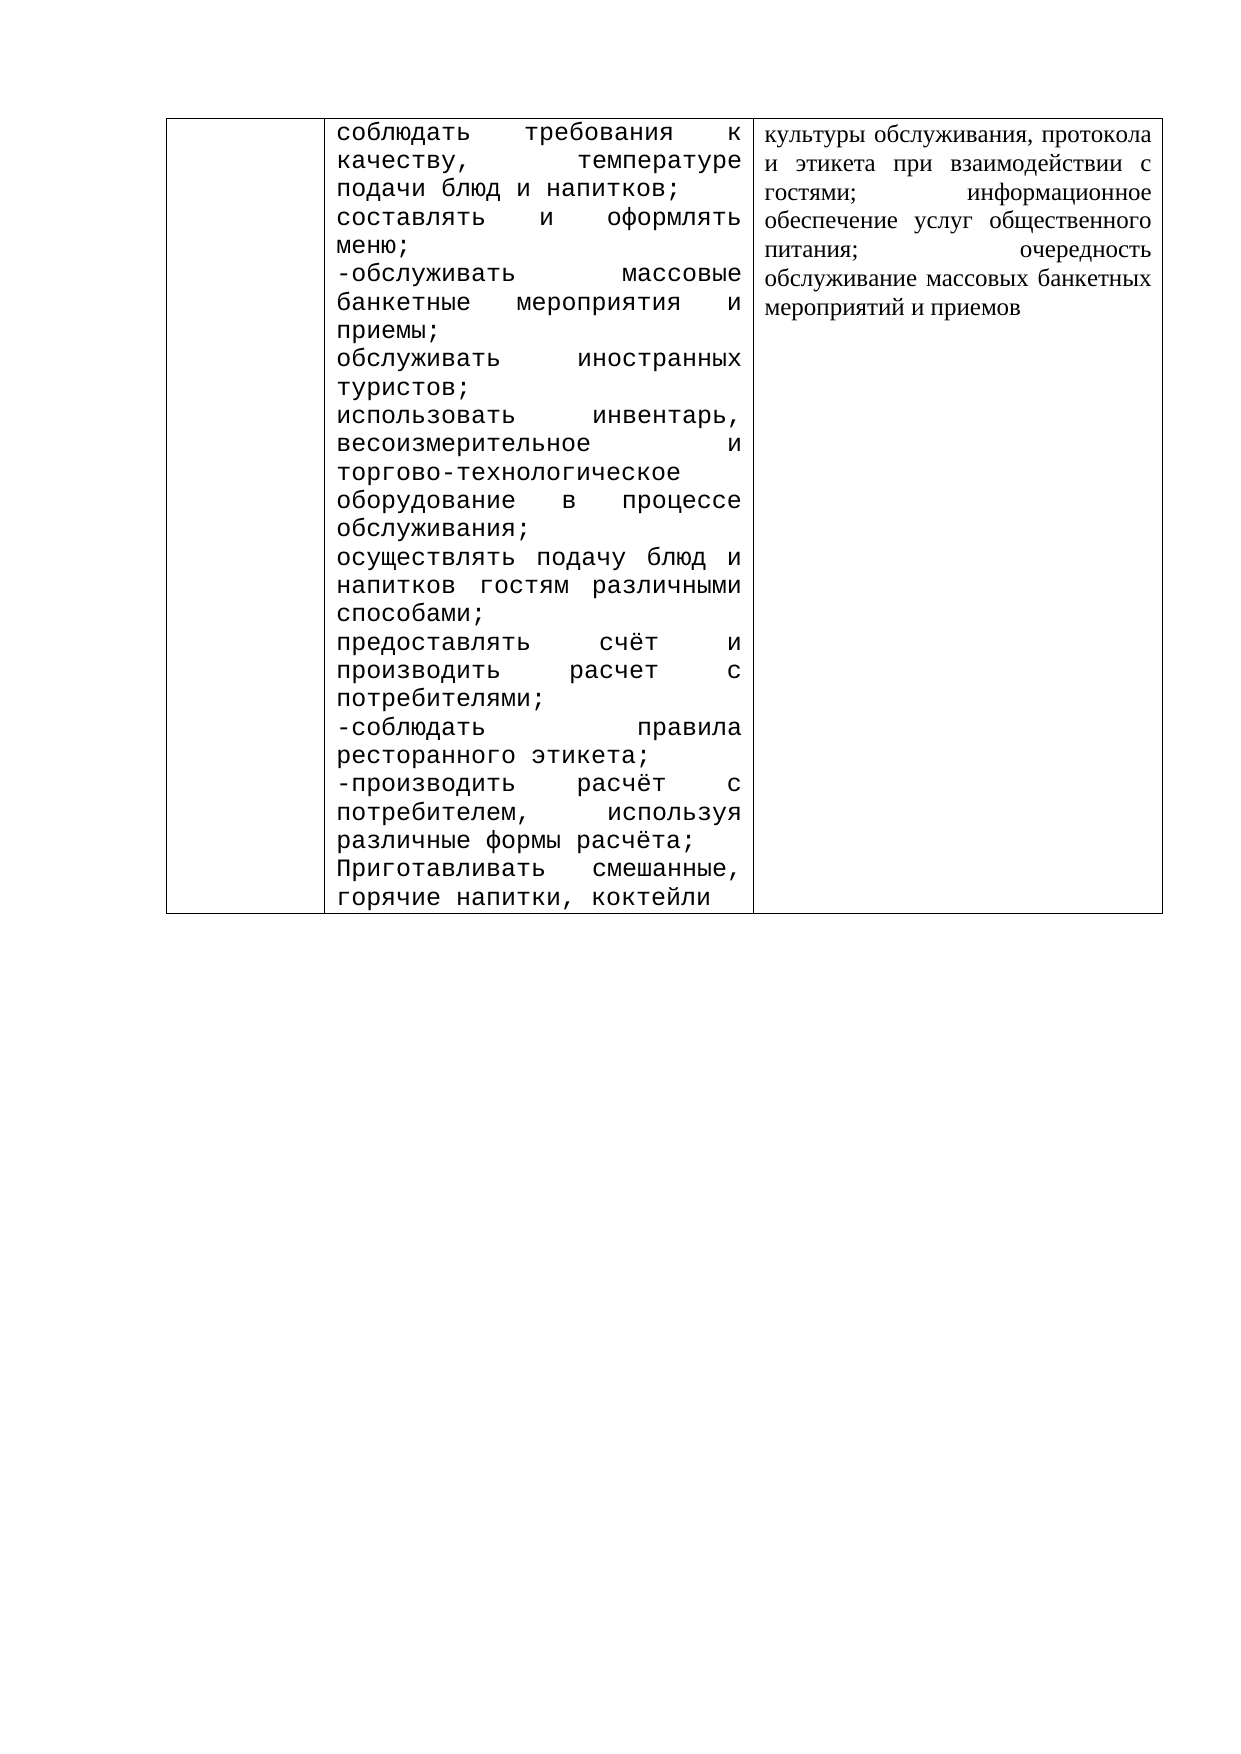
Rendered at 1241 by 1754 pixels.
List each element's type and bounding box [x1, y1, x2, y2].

table_cell [167, 119, 324, 912]
table_cell [754, 119, 1162, 912]
table_cell [325, 119, 753, 912]
